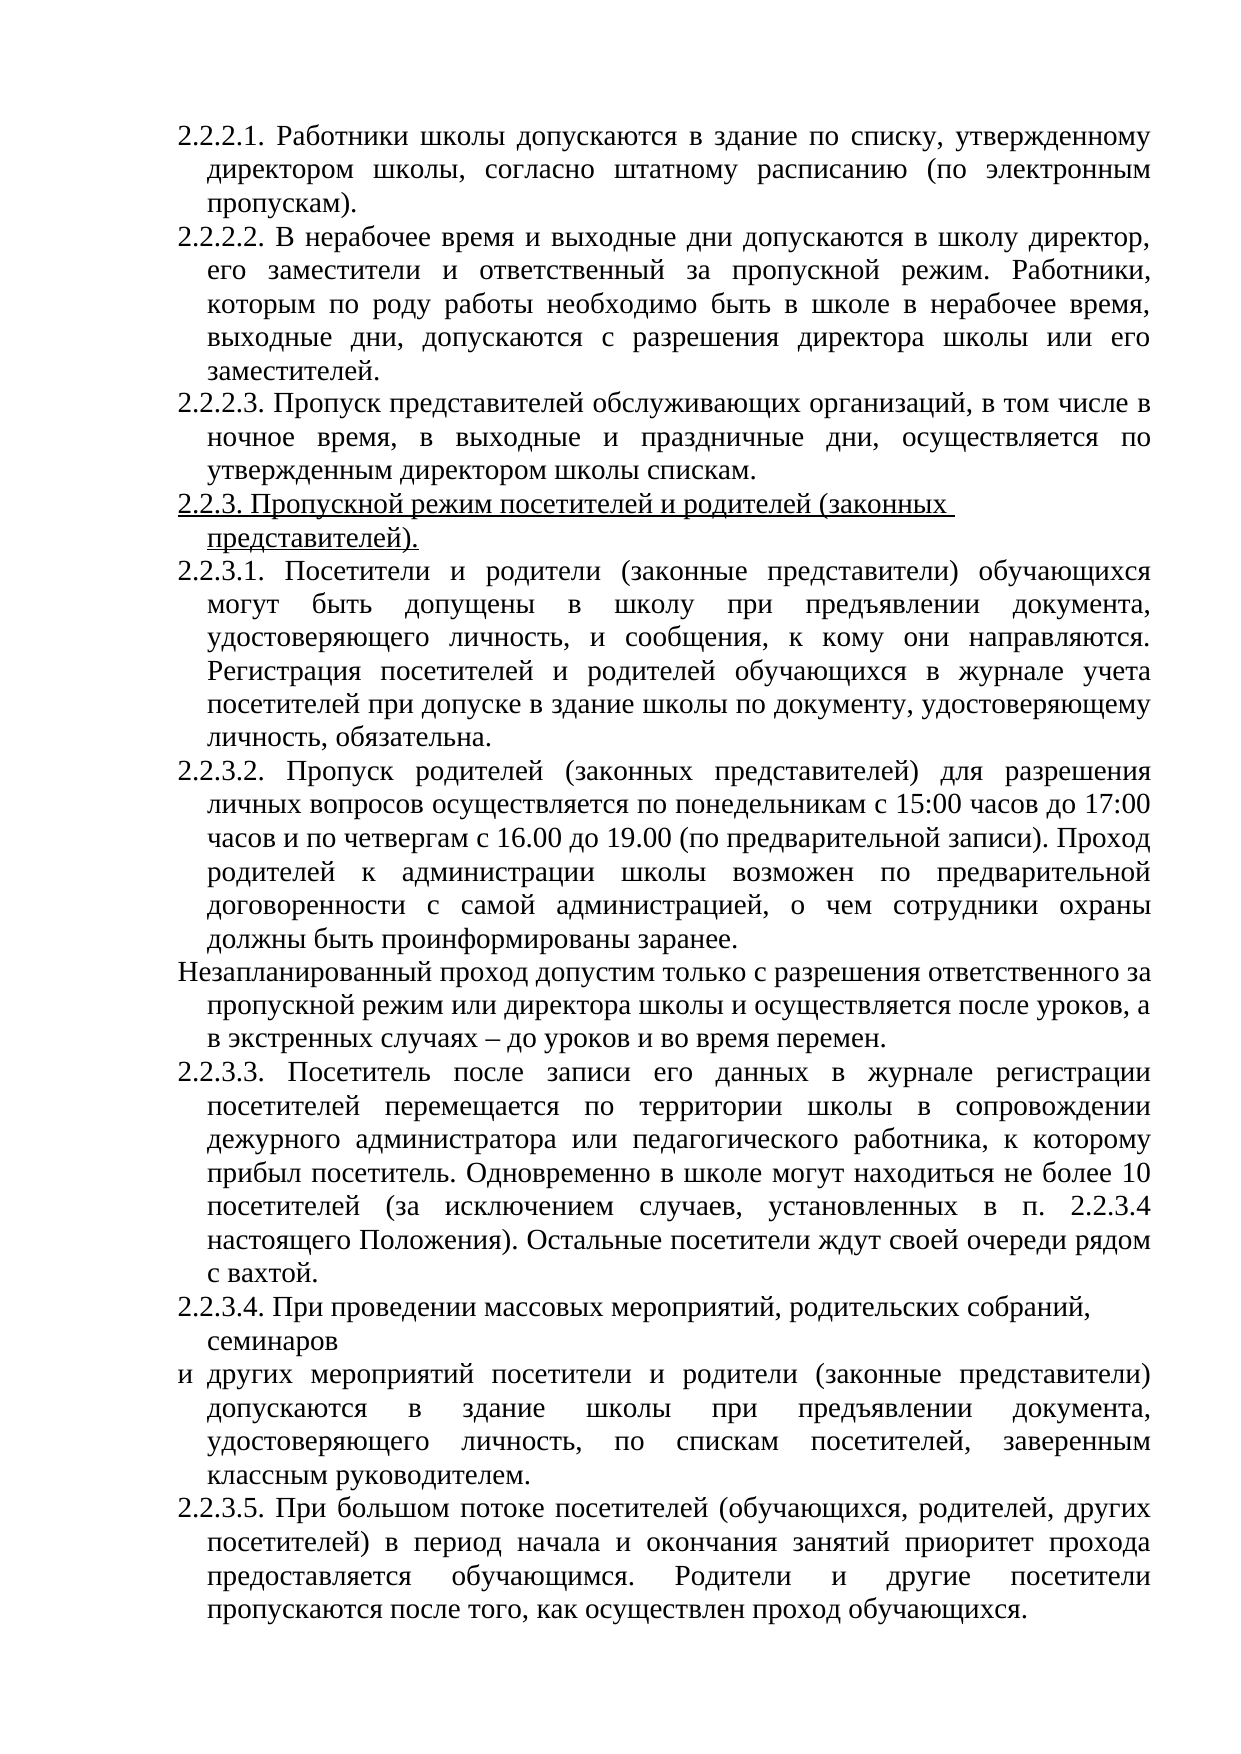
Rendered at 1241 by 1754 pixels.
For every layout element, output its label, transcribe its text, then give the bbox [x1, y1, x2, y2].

text 2.2.2.2. В нерабочее время и выходные дни допускаются в школу директор, его заместители и ответственный за пропускной режим. Работники, которым по роду работы необходимо быть в школе в нерабочее время, выходные дни, допускаются с разрешения директора школы или его заместителей. [177, 219, 1152, 386]
text 2.2.3.2. Пропуск родителей (законных представителей) для разрешения личных вопросов осуществляется по понедельникам с 15:00 часов до 17:00 часов и по четвергам с 16.00 до 19.00 (по предварительной записи). Проход родителей к администрации школы возможен по предварительной договоренности с самой администрацией, о чем сотрудники охраны должны быть проинформированы заранее. [177, 753, 1152, 954]
text 2.2.3.3. Посетитель после записи его данных в журнале регистрации посетителей перемещается по территории школы в сопровождении дежурного администратора или педагогического работника, к которому прибыл посетитель. Одновременно в школе могут находиться не более 10 посетителей (за исключением случаев, установленных в п. 2.2.3.4 настоящего Положения). Остальные посетители ждут своей очереди рядом с вахтой. [177, 1054, 1152, 1289]
text 2.2.3.4. При проведении массовых мероприятий, родительских собраний, семинаров [177, 1289, 1152, 1356]
text 2.2.2.3. Пропуск представителей обслуживающих организаций, в том числе в ночное время, в выходные и праздничные дни, осуществляется по утвержденным директором школы спискам. [177, 386, 1152, 486]
text Незапланированный проход допустим только с разрешения ответственного за пропускной режим или директора школы и осуществляется после уроков, а в экстренных случаях – до уроков и во время перемен. [177, 954, 1152, 1054]
text 2.2.3. Пропускной режим посетителей и родителей (законных представителей). [177, 486, 1152, 553]
text 2.2.2.1. Работники школы допускаются в здание по списку, утвержденному директором школы, согласно штатному расписанию (по электронным пропускам). [177, 118, 1152, 219]
list других мероприятий посетители и родители (законные представители) допускаются в здание школы при предъявлении документа, удостоверяющего личность, по спискам посетителей, заверенным классным руководителем. [177, 1356, 1152, 1490]
text 2.2.3.1. Посетители и родители (законные представители) обучающихся могут быть допущены в школу при предъявлении документа, удостоверяющего личность, и сообщения, к кому они направляются. Регистрация посетителей и родителей обучающихся в журнале учета посетителей при допуске в здание школы по документу, удостоверяющему личность, обязательна. [177, 553, 1152, 753]
text 2.2.3.5. При большом потоке посетителей (обучающихся, родителей, других посетителей) в период начала и окончания занятий приоритет прохода предоставляется обучающимся. Родители и другие посетители пропускаются после того, как осуществлен проход обучающихся. [177, 1491, 1152, 1625]
